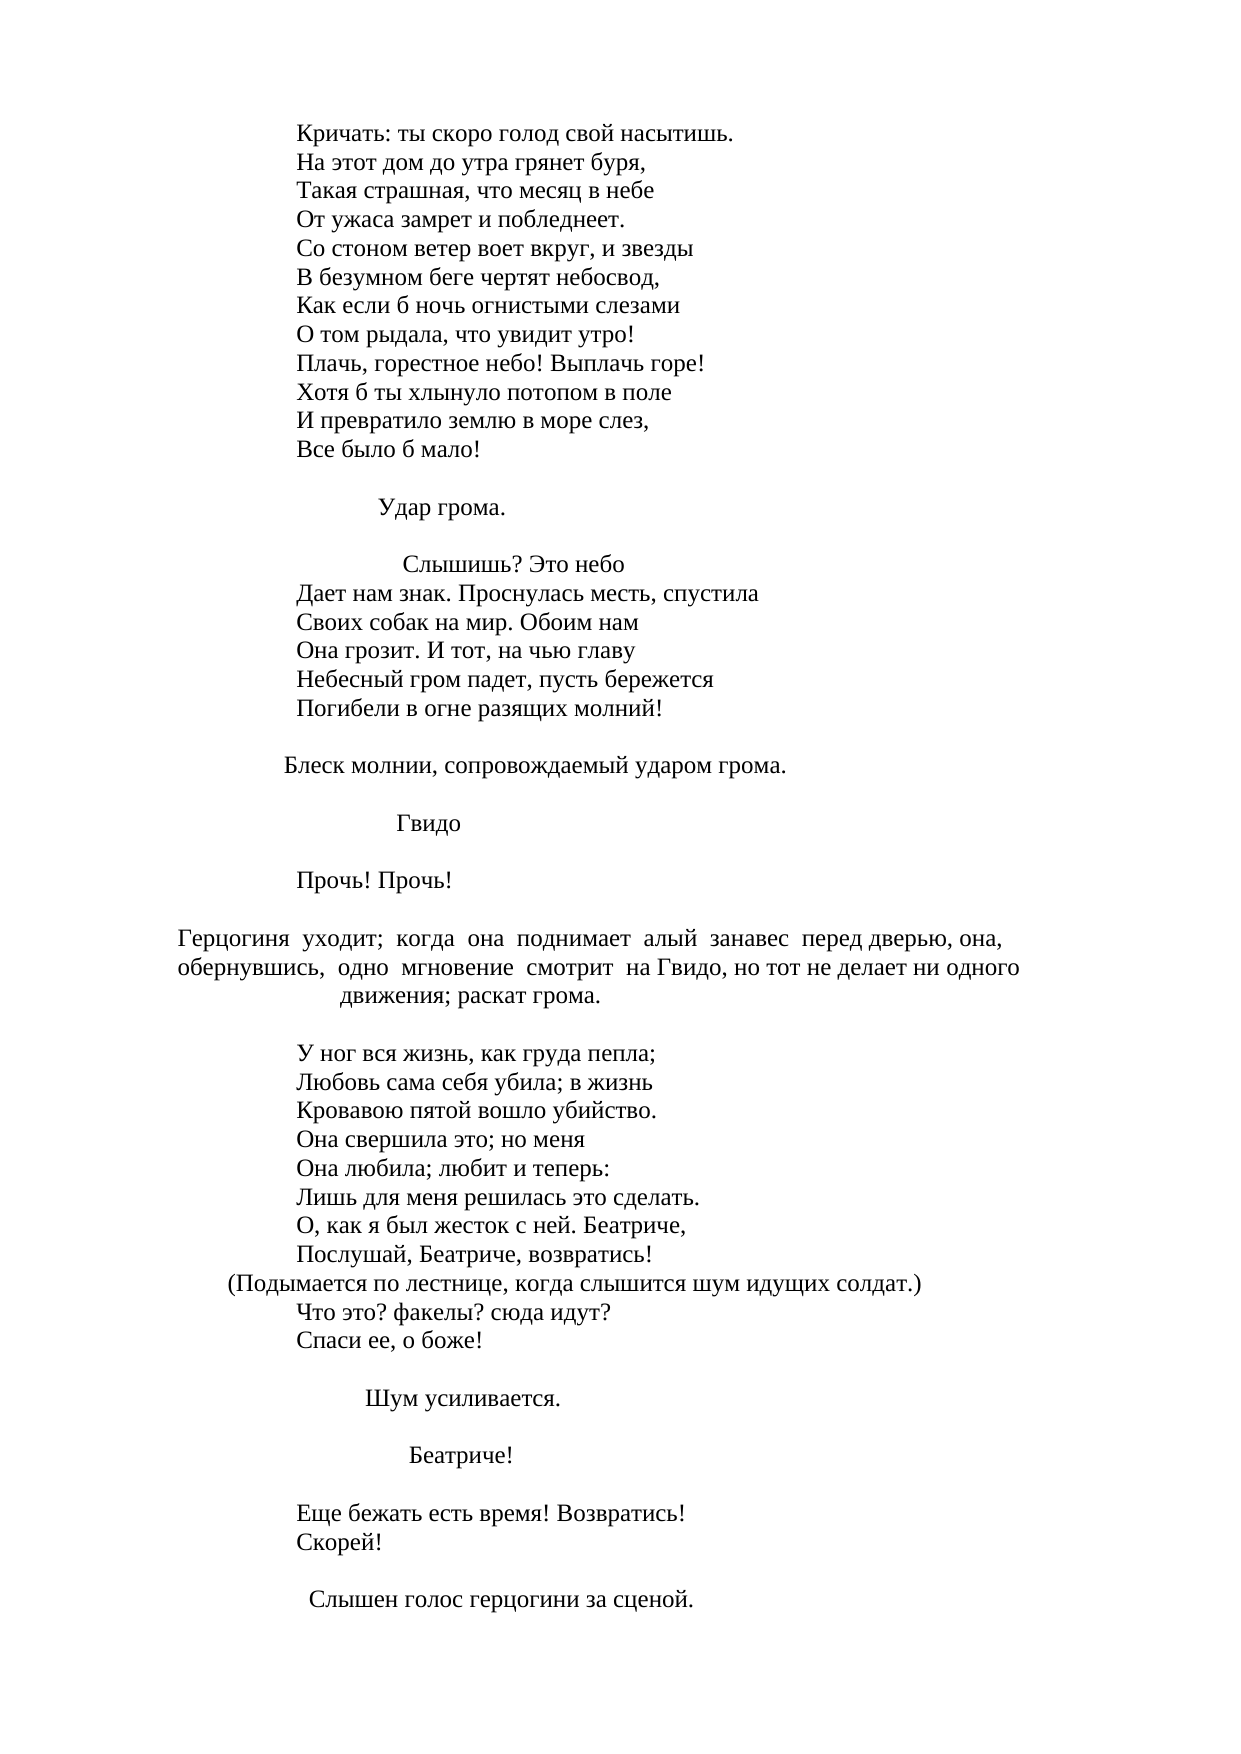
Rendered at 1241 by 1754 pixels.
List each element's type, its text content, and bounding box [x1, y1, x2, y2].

text Такая страшная, что месяц в небе [177, 176, 1152, 204]
text Хотя б ты хлынуло потопом в поле [177, 377, 1152, 406]
text И превратило землю в море слез, [177, 406, 1152, 434]
text Как если б ночь огнистыми слезами [177, 291, 1152, 319]
text Гвидо [177, 808, 1152, 837]
text О, как я был жесток с ней. Беатриче, [177, 1211, 1152, 1239]
text Дает нам знак. Проснулась месть, спустила [177, 578, 1152, 607]
text обернувшись, одно мгновение смотрит на Гвидо, но тот не делает ни одного [177, 952, 1152, 981]
text Что это? факелы? сюда идут? [177, 1297, 1152, 1326]
text Спаси ее, о боже! [177, 1326, 1152, 1354]
text Слышен голос герцогини за сценой. [177, 1584, 1152, 1613]
text Герцогиня уходит; когда она поднимает алый занавес перед дверью, она, [177, 923, 1152, 952]
text Удар грома. [177, 492, 1152, 521]
text О том рыдала, что увидит утро! [177, 319, 1152, 348]
text Еще бежать есть время! Возвратись! [177, 1498, 1152, 1527]
text Плачь, горестное небо! Выплачь горе! [177, 348, 1152, 377]
text Прочь! Прочь! [177, 866, 1152, 894]
text Все было б мало! [177, 434, 1152, 463]
text Кричать: ты скоро голод свой насытишь. [177, 118, 1152, 147]
text Беатриче! [177, 1441, 1152, 1469]
text Шум усиливается. [177, 1383, 1152, 1412]
text (Подымается по лестнице, когда слышится шум идущих солдат.) [177, 1268, 1152, 1297]
text Скорей! [177, 1527, 1152, 1556]
text Кровавою пятой вошло убийство. [177, 1096, 1152, 1124]
text Со стоном ветер воет вкруг, и звезды [177, 233, 1152, 262]
text Она любила; любит и теперь: [177, 1153, 1152, 1182]
text Лишь для меня решилась это сделать. [177, 1182, 1152, 1211]
text У ног вся жизнь, как груда пепла; [177, 1038, 1152, 1067]
text Небесный гром падет, пусть бережется [177, 664, 1152, 693]
text Своих собак на мир. Обоим нам [177, 607, 1152, 636]
text Погибели в огне разящих молний! [177, 693, 1152, 722]
text Слышишь? Это небо [177, 549, 1152, 578]
text Любовь сама себя убила; в жизнь [177, 1067, 1152, 1096]
text движения; раскат грома. [177, 981, 1152, 1009]
text Она грозит. И тот, на чью главу [177, 636, 1152, 664]
text От ужаса замрет и побледнеет. [177, 204, 1152, 233]
text Она свершила это; но меня [177, 1124, 1152, 1153]
text Блеск молнии, сопровождаемый ударом грома. [177, 751, 1152, 779]
text На этот дом до утра грянет буря, [177, 147, 1152, 176]
text В безумном беге чертят небосвод, [177, 262, 1152, 291]
text Послушай, Беатриче, возвратись! [177, 1239, 1152, 1268]
